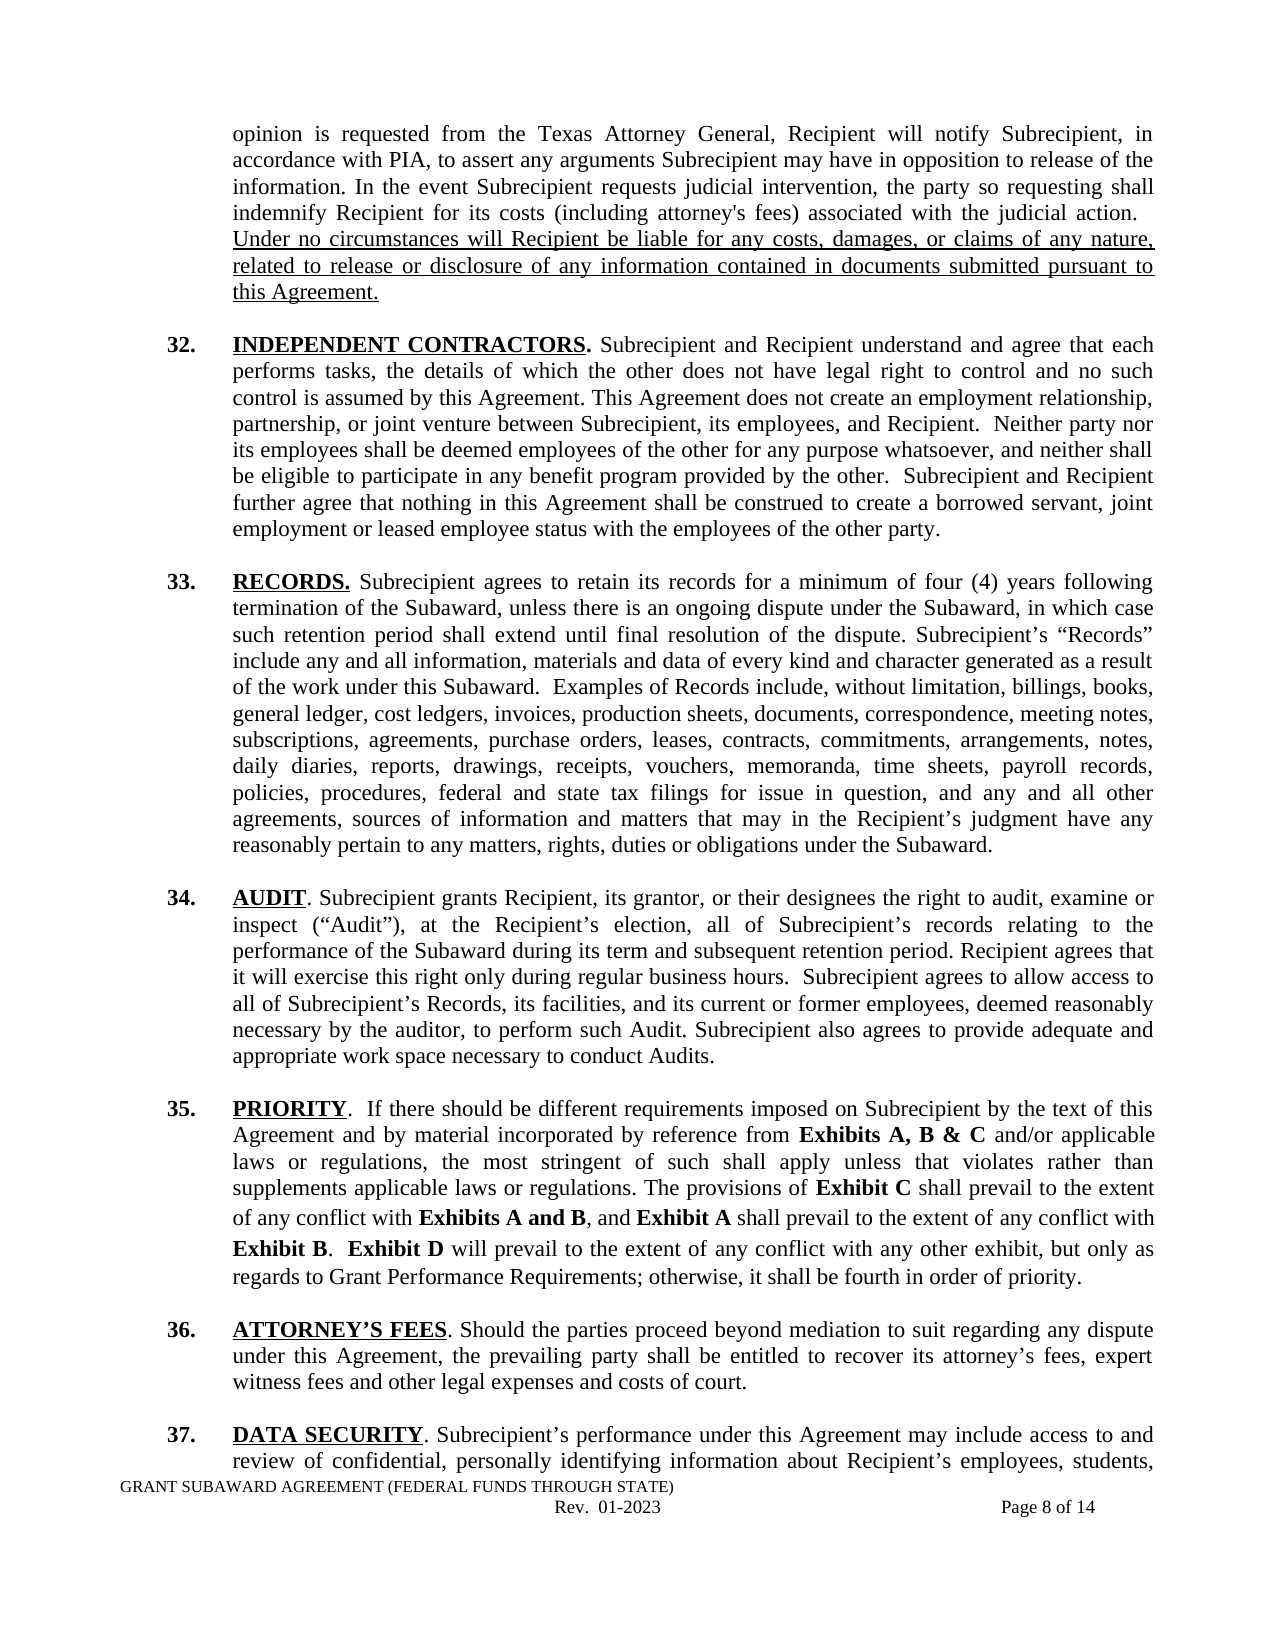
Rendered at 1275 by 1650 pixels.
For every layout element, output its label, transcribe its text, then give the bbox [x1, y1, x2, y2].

list 32. INDEPENDENT CONTRACTORS. Subrecipient and Recipient understand and agree that each performs tasks, the details of which the other does not have legal right to control and no such control is assumed by this Agreement. This Agreement does not create an employment relationship, partnership, or joint venture between Subrecipient, its employees, and Recipient. Neither party nor its employees shall be deemed employees of the other for any purpose whatsoever, and neither shall be eligible to participate in any benefit program provided by the other. Subrecipient and Recipient further agree that nothing in this Agreement shall be construed to create a borrowed servant, joint employment or leased employee status with the employees of the other party. [167, 331, 1155, 542]
list 34. AUDIT. Subrecipient grants Recipient, its grantor, or their designees the right to audit, examine or inspect (“Audit”), at the Recipient’s election, all of Subrecipient’s records relating to the performance of the Subaward during its term and subsequent retention period. Recipient agrees that it will exercise this right only during regular business hours. Subrecipient agrees to allow access to all of Subrecipient’s Records, its facilities, and its current or former employees, deemed reasonably necessary by the auditor, to perform such Audit. Subrecipient also agrees to provide adequate and appropriate work space necessary to conduct Audits. [167, 884, 1155, 1069]
list 33. RECORDS. Subrecipient agrees to retain its records for a minimum of four (4) years following termination of the Subaward, unless there is an ongoing dispute under the Subaward, in which case such retention period shall extend until final resolution of the dispute. Subrecipient’s “Records” include any and all information, materials and data of every kind and character generated as a result of the work under this Subaward. Examples of Records include, without limitation, billings, books, general ledger, cost ledgers, invoices, production sheets, documents, correspondence, meeting notes, subscriptions, agreements, purchase orders, leases, contracts, commitments, arrangements, notes, daily diaries, reports, drawings, receipts, vouchers, memoranda, time sheets, payroll records, policies, procedures, federal and state tax filings for issue in question, and any and all other agreements, sources of information and matters that may in the Recipient’s judgment have any reasonably pertain to any matters, rights, duties or obligations under the Subaward. [167, 568, 1155, 858]
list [167, 120, 1155, 304]
list 35. PRIORITY. If there should be different requirements imposed on Subrecipient by the text of this Agreement and by material incorporated by reference from Exhibits A, B & C and/or applicable laws or regulations, the most stringent of such shall apply unless that violates rather than supplements applicable laws or regulations. The provisions of Exhibit C shall prevail to the extent of any conflict with Exhibits A and B, and Exhibit A shall prevail to the extent of any conflict with Exhibit B. Exhibit D will prevail to the extent of any conflict with any other exhibit, but only as regards to Grant Performance Requirements; otherwise, it shall be fourth in order of priority. [167, 1095, 1155, 1289]
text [167, 1421, 1155, 1474]
list 36. ATTORNEY’S FEES. Should the parties proceed beyond mediation to suit regarding any dispute under this Agreement, the prevailing party shall be entitled to recover its attorney’s fees, expert witness fees and other legal expenses and costs of court. [167, 1316, 1155, 1395]
